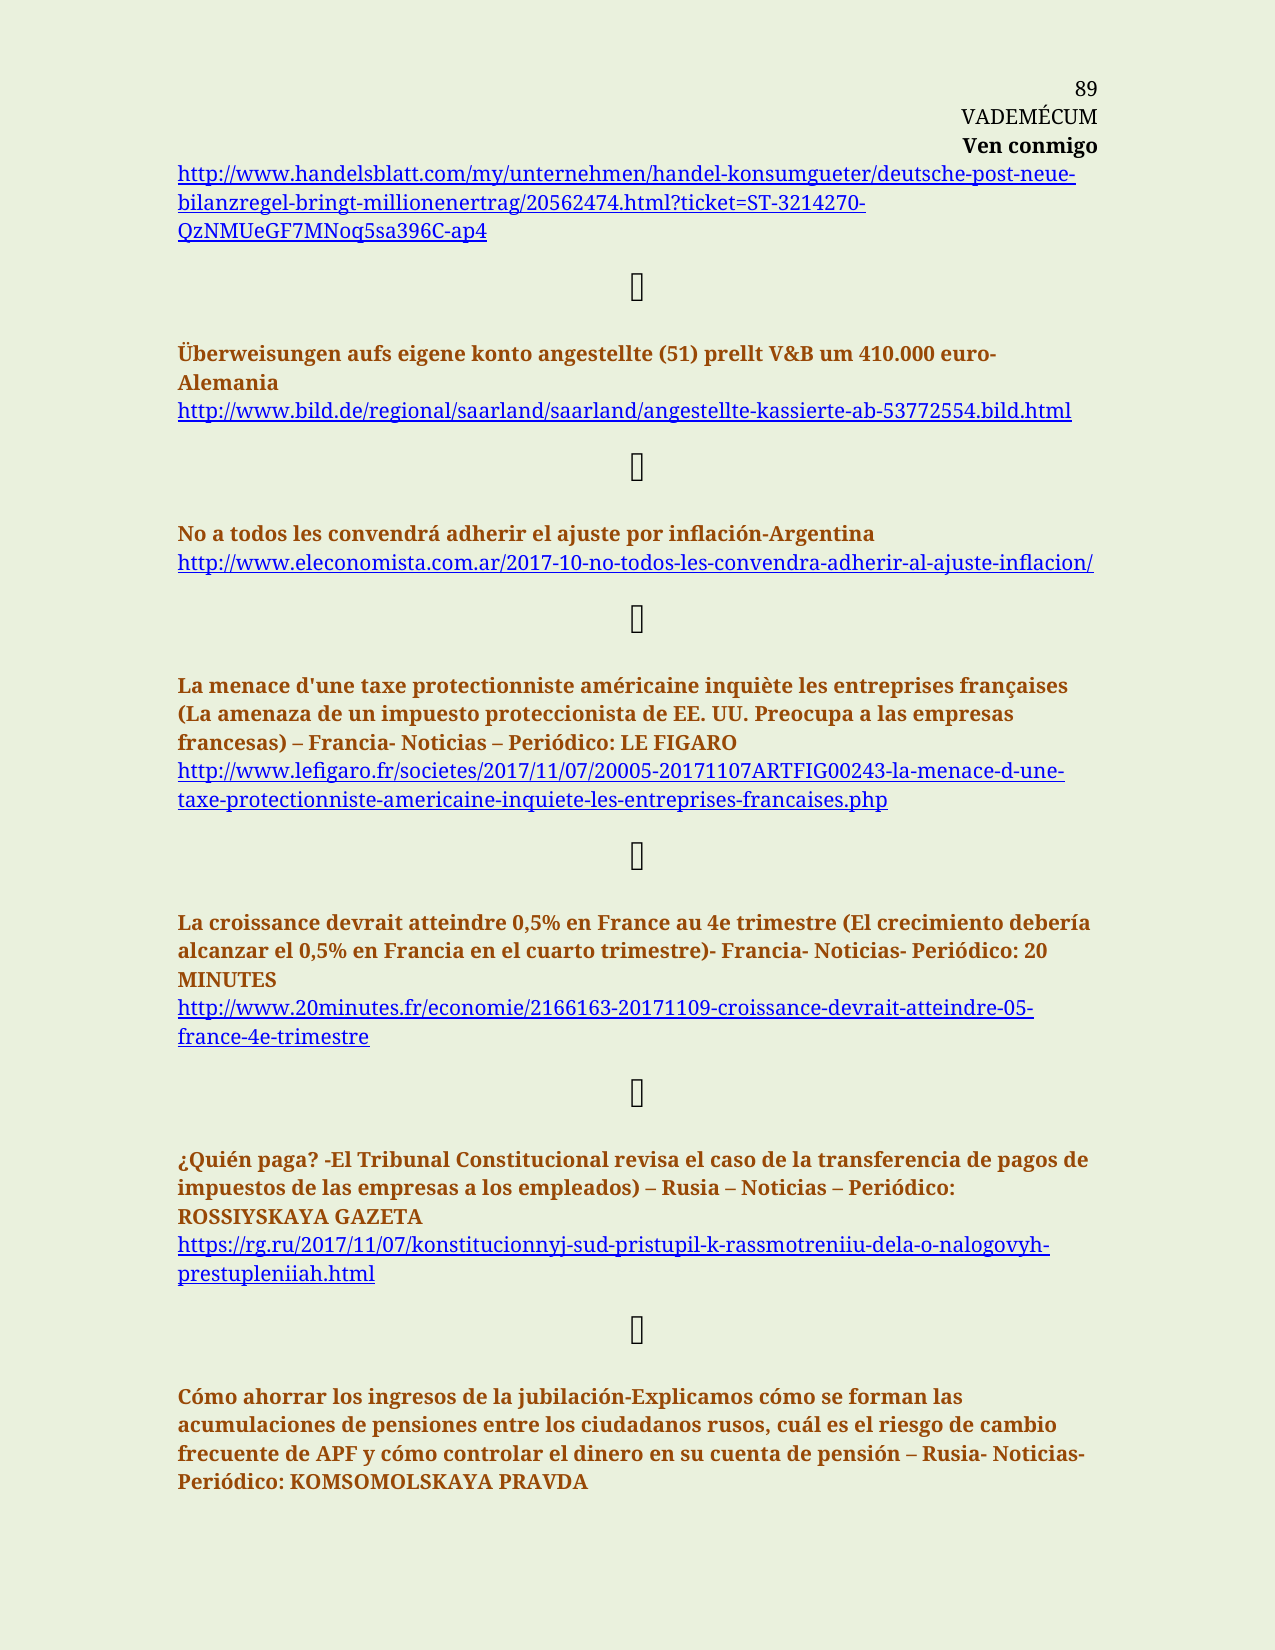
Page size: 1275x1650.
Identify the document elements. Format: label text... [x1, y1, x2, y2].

text http://www.eleconomista.com.ar/2017-10-no-todos-les-convendra-adherir-al-ajuste-inflacion/ [177, 548, 1098, 576]
text http://www.lefigaro.fr/societes/2017/11/07/20005-20171107ARTFIG00243-la-menace-d-une-taxe-protectionniste-americaine-inquiete-les-entreprises-francaises.php [177, 756, 1098, 813]
text http://www.bild.de/regional/saarland/saarland/angestellte-kassierte-ab-53772554.bild.html [177, 396, 1098, 424]
text http://www.handelsblatt.com/my/unternehmen/handel-konsumgueter/deutsche-post-neue-bilanzregel-bringt-millionenertrag/20562474.html?ticket=ST-3214270-QzNMUeGF7MNoq5sa396C-ap4 [177, 159, 1098, 244]
text Cómo ahorrar los ingresos de la jubilación-Explicamos cómo se forman las acumulaciones de pensiones entre los ciudadanos rusos, cuál es el riesgo de cambio frecuente de APF y cómo controlar el dinero en su cuenta de pensión – Rusia- Noticias- Periódico: KOMSOMOLSKAYA PRAVDA [177, 1382, 1098, 1496]
text ¿Quién paga? -El Tribunal Constitucional revisa el caso de la transferencia de pagos de impuestos de las empresas a los empleados) – Rusia – Noticias – Periódico: ROSSIYSKAYA GAZETA [177, 1145, 1098, 1230]
text https://rg.ru/2017/11/07/konstitucionnyj-sud-pristupil-k-rassmotreniiu-dela-o-nalogovyh-prestupleniiah.html [177, 1230, 1098, 1287]
text No a todos les convendrá adherir el ajuste por inflación-Argentina [177, 519, 1098, 548]
text http://www.20minutes.fr/economie/2166163-20171109-croissance-devrait-atteindre-05-france-4e-trimestre [177, 993, 1098, 1050]
text La menace d'une taxe protectionniste américaine inquiète les entreprises françaises (La amenaza de un impuesto proteccionista de EE. UU. Preocupa a las empresas francesas) – Francia- Noticias – Periódico: LE FIGARO [177, 671, 1098, 756]
text Überweisungen aufs eigene konto angestellte (51) prellt V&B um 410.000 euro-Alemania [177, 339, 1098, 396]
text La croissance devrait atteindre 0,5% en France au 4e trimestre (El crecimiento debería alcanzar el 0,5% en Francia en el cuarto trimestre)- Francia- Noticias- Periódico: 20 MINUTES [177, 908, 1098, 993]
